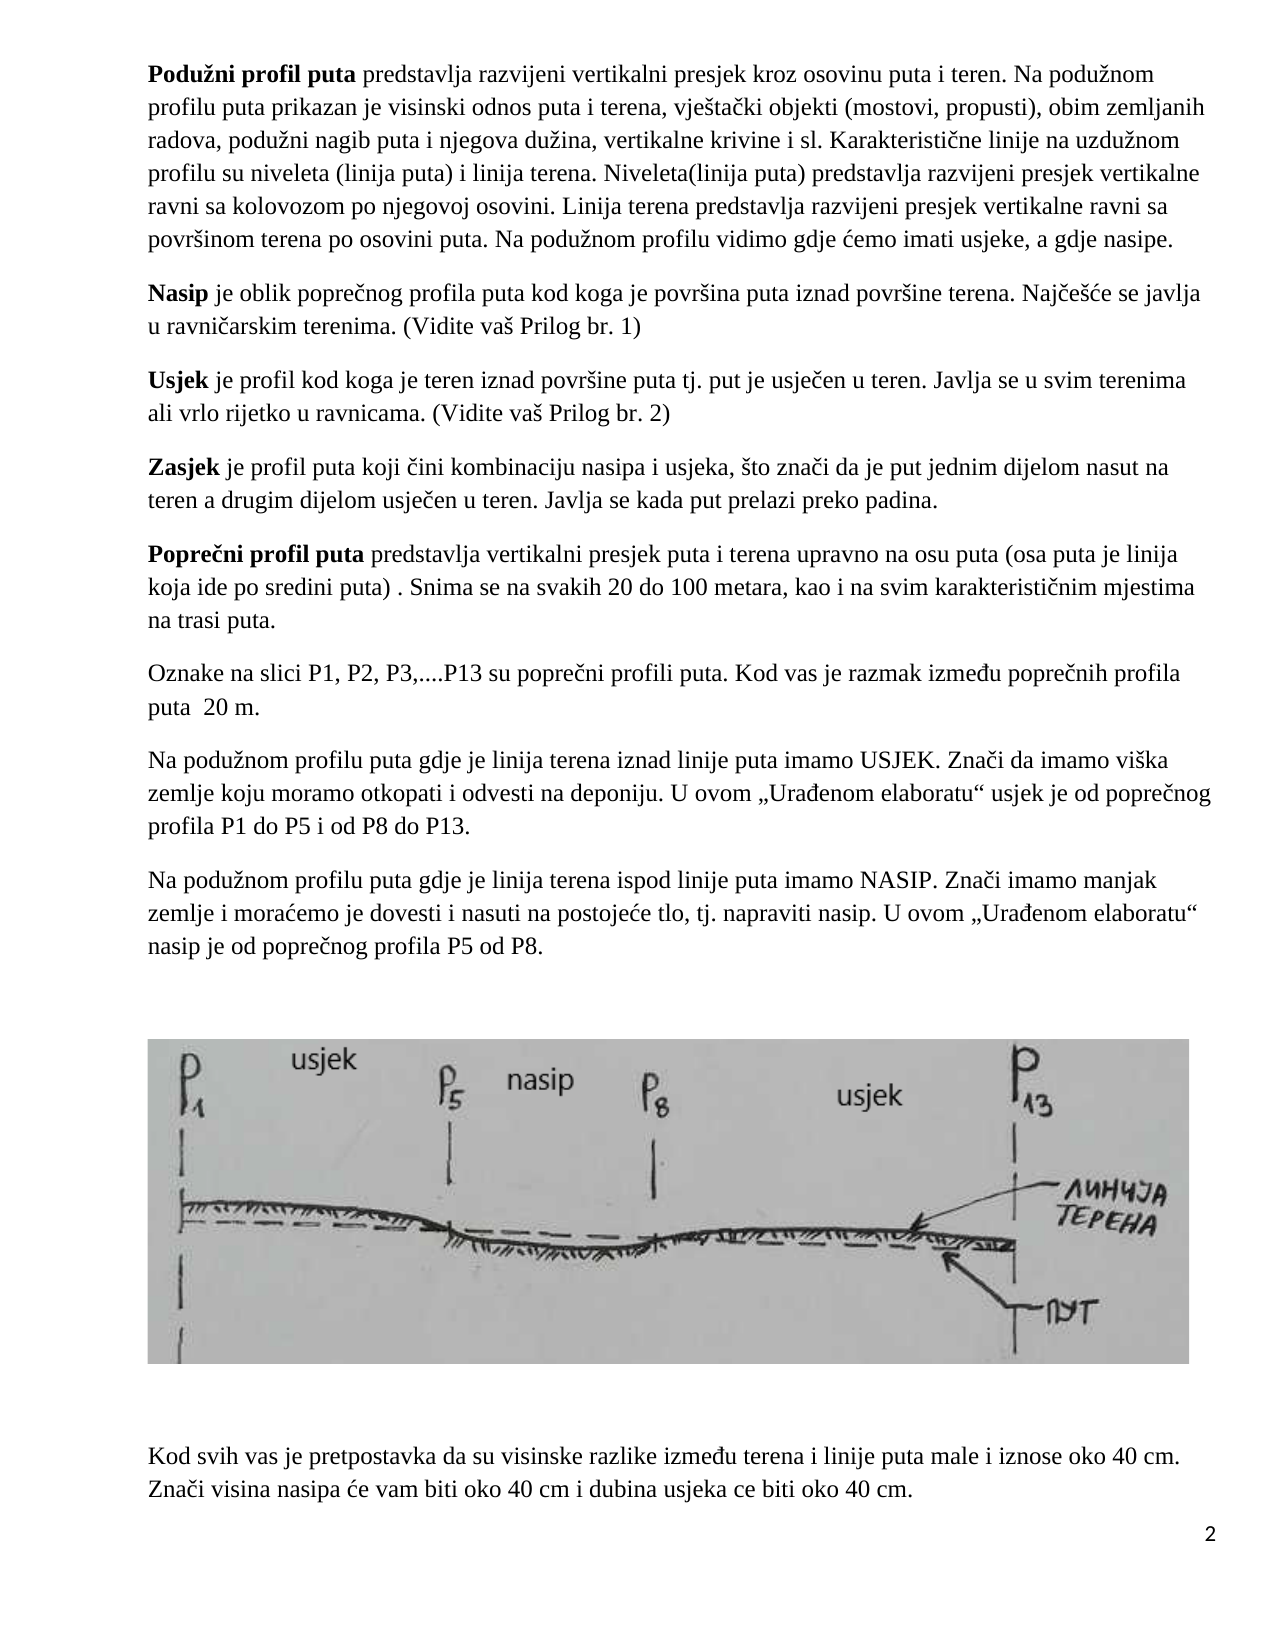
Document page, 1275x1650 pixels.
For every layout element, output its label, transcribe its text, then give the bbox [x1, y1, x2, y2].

text Na podužnom profilu puta gdje je linija terena iznad linije puta imamo USJEK. Znači da imamo viška zemlje koju moramo otkopati i odvesti na deponiju. U ovom „Urađenom elaboratu“ usjek je od poprečnog profila P1 do P5 i od P8 do P13. [148, 745, 1216, 840]
text Kod svih vas je pretpostavka da su visinske razlike između terena i linije puta male i iznose oko 40 cm. Znači visina nasipa će vam biti oko 40 cm i dubina usjeka ce biti oko 40 cm. [148, 1441, 1216, 1503]
text Oznake na slici P1, P2, P3,....P13 su poprečni profili puta. Kod vas je razmak između poprečnih profila puta 20 m. [148, 658, 1216, 720]
text Na podužnom profilu puta gdje je linija terena ispod linije puta imamo NASIP. Znači imamo manjak zemlje i moraćemo je dovesti i nasuti na postojeće tlo, tj. napraviti nasip. U ovom „Urađenom elaboratu“ nasip je od poprečnog profila P5 od P8. [148, 865, 1216, 960]
text Nasip je oblik poprečnog profila puta kod koga je površina puta iznad površine terena. Najčešće se javlja u ravničarskim terenima. (Vidite vaš Prilog br. 1) [148, 278, 1216, 340]
text Poprečni profil puta predstavlja vertikalni presjek puta i terena upravno na osu puta (osa puta je linija koja ide po sredini puta) . Snima se na svakih 20 do 100 metara, kao i na svim karakterističnim mjestima na trasi puta. [148, 539, 1216, 633]
picture [147, 1039, 1190, 1364]
text Zasjek je profil puta koji čini kombinaciju nasipa i usjeka, što znači da je put jednim dijelom nasut na teren a drugim dijelom usječen u teren. Javlja se kada put prelazi preko padina. [148, 452, 1216, 513]
text Usjek je profil kod koga je teren iznad površine puta tj. put je usječen u teren. Javlja se u svim terenima ali vrlo rijetko u ravnicama. (Vidite vaš Prilog br. 2) [148, 365, 1216, 427]
text Podužni profil puta predstavlja razvijeni vertikalni presjek kroz osovinu puta i teren. Na podužnom profilu puta prikazan je visinski odnos puta i terena, vještački objekti (mostovi, propusti), obim zemljanih radova, podužni nagib puta i njegova dužina, vertikalne krivine i sl. Karakteristične linije na uzdužnom profilu su niveleta (linija puta) i linija terena. Niveleta(linija puta) predstavlja razvijeni presjek vertikalne ravni sa kolovozom po njegovoj osovini. Linija terena predstavlja razvijeni presjek vertikalne ravni sa površinom terena po osovini puta. Na podužnom profilu vidimo gdje ćemo imati usjeke, a gdje nasipe. [148, 59, 1216, 253]
